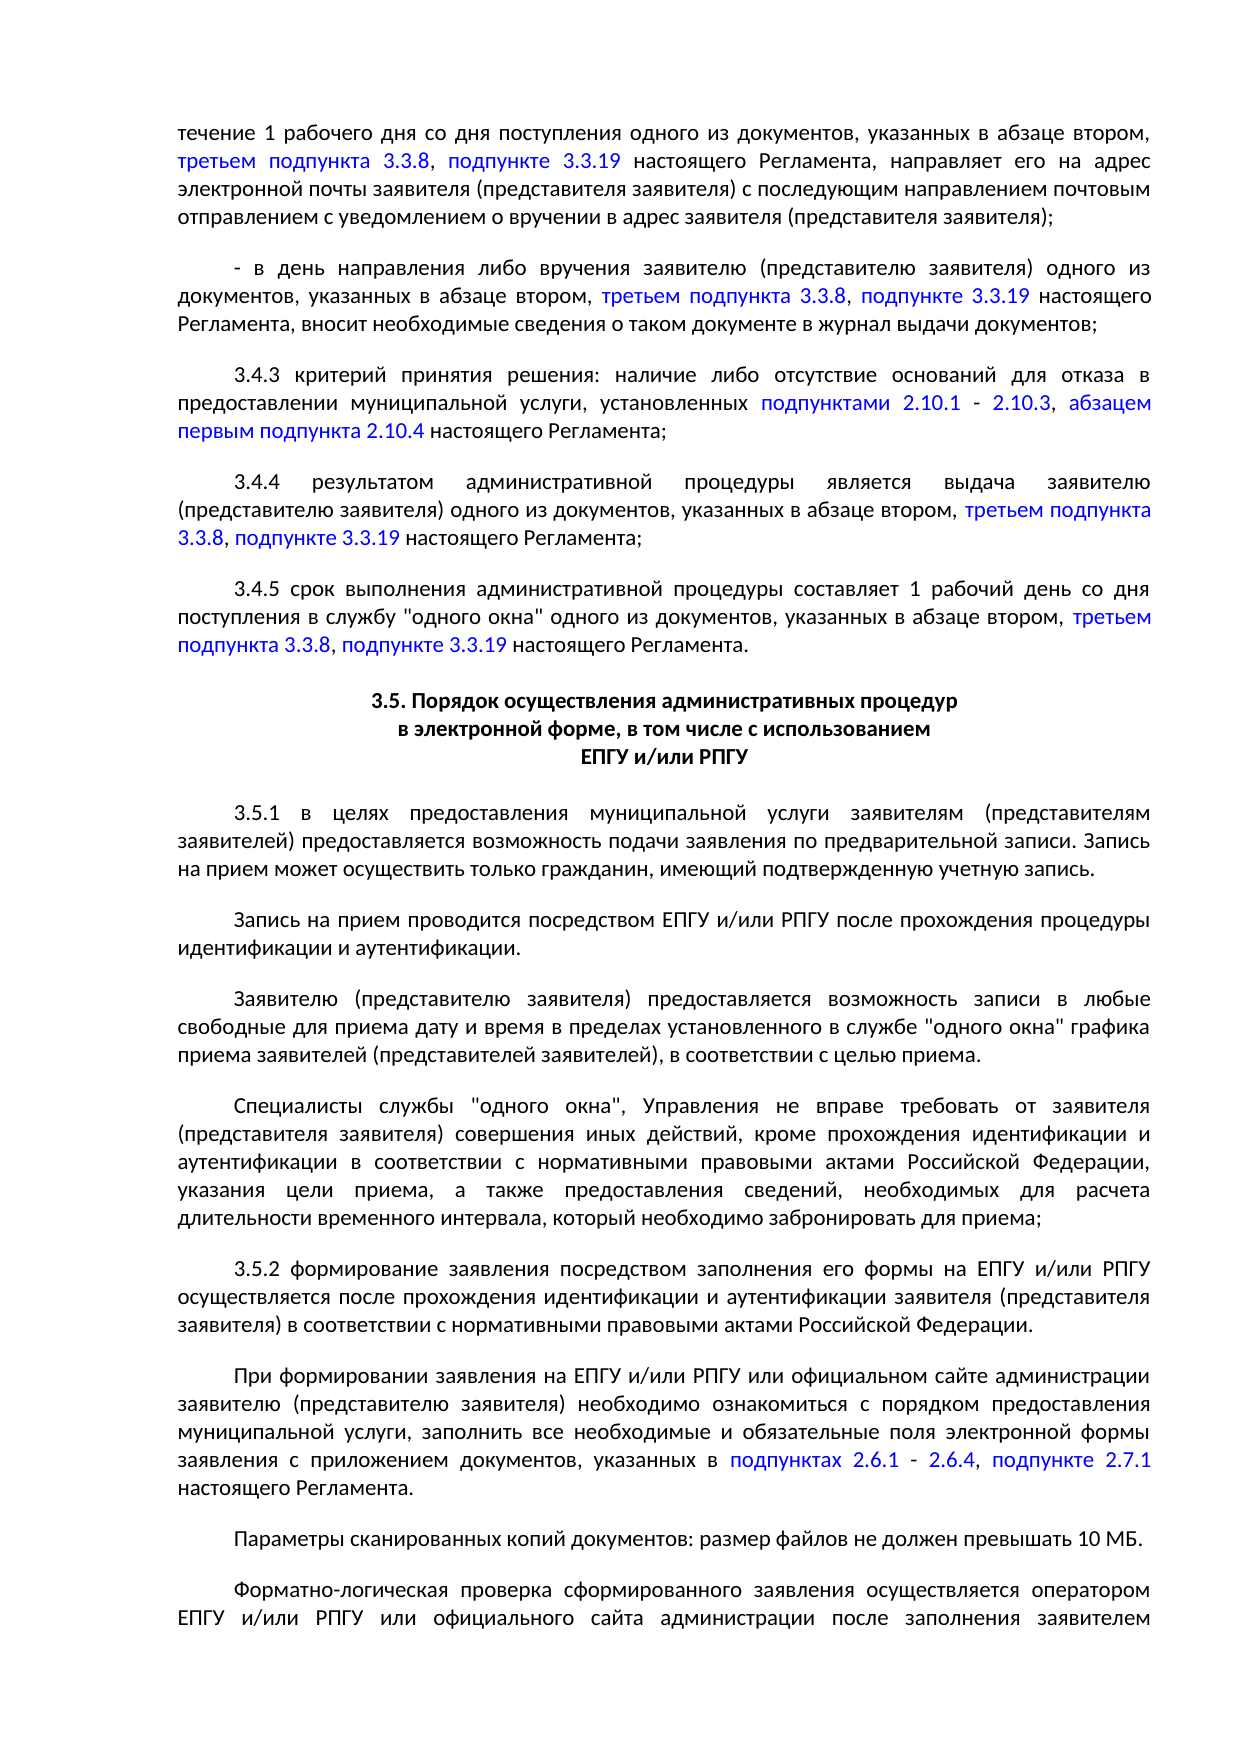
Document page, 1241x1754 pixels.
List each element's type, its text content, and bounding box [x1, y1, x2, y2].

text 3.4.4 результатом административной процедуры является выдача заявителю (представителю заявителя) одного из документов, указанных в абзаце втором, третьем подпункта 3.3.8, подпункте 3.3.19 настоящего Регламента; [177, 467, 1152, 551]
text Параметры сканированных копий документов: размер файлов не должен превышать 10 МБ. [177, 1524, 1152, 1552]
title ЕПГУ и/или РПГУ [177, 742, 1152, 770]
title в электронной форме, в том числе с использованием [177, 714, 1152, 742]
text 3.5.1 в целях предоставления муниципальной услуги заявителям (представителям заявителей) предоставляется возможность подачи заявления по предварительной записи. Запись на прием может осуществить только гражданин, имеющий подтвержденную учетную запись. [177, 798, 1152, 882]
title 3.5. Порядок осуществления административных процедур [177, 686, 1152, 714]
text Заявителю (представителю заявителя) предоставляется возможность записи в любые свободные для приема дату и время в пределах установленного в службе "одного окна" графика приема заявителей (представителей заявителей), в соответствии с целью приема. [177, 984, 1152, 1068]
text - в день направления либо вручения заявителю (представителю заявителя) одного из документов, указанных в абзаце втором, третьем подпункта 3.3.8, подпункте 3.3.19 настоящего Регламента, вносит необходимые сведения о таком документе в журнал выдачи документов; [177, 253, 1152, 337]
text 3.4.5 срок выполнения административной процедуры составляет 1 рабочий день со дня поступления в службу "одного окна" одного из документов, указанных в абзаце втором, третьем подпункта 3.3.8, подпункте 3.3.19 настоящего Регламента. [177, 574, 1152, 658]
text Запись на прием проводится посредством ЕПГУ и/или РПГУ после прохождения процедуры идентификации и аутентификации. [177, 905, 1152, 961]
text Специалисты службы "одного окна", Управления не вправе требовать от заявителя (представителя заявителя) совершения иных действий, кроме прохождения идентификации и аутентификации в соответствии с нормативными правовыми актами Российской Федерации, указания цели приема, а также предоставления сведений, необходимых для расчета длительности временного интервала, который необходимо забронировать для приема; [177, 1091, 1152, 1231]
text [177, 1575, 1152, 1631]
text При формировании заявления на ЕПГУ и/или РПГУ или официальном сайте администрации заявителю (представителю заявителя) необходимо ознакомиться с порядком предоставления муниципальной услуги, заполнить все необходимые и обязательные поля электронной формы заявления с приложением документов, указанных в подпунктах 2.6.1 - 2.6.4, подпункте 2.7.1 настоящего Регламента. [177, 1361, 1152, 1501]
text 3.5.2 формирование заявления посредством заполнения его формы на ЕПГУ и/или РПГУ осуществляется после прохождения идентификации и аутентификации заявителя (представителя заявителя) в соответствии с нормативными правовыми актами Российской Федерации. [177, 1254, 1152, 1338]
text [177, 118, 1152, 230]
text 3.4.3 критерий принятия решения: наличие либо отсутствие оснований для отказа в предоставлении муниципальной услуги, установленных подпунктами 2.10.1 - 2.10.3, абзацем первым подпункта 2.10.4 настоящего Регламента; [177, 360, 1152, 444]
